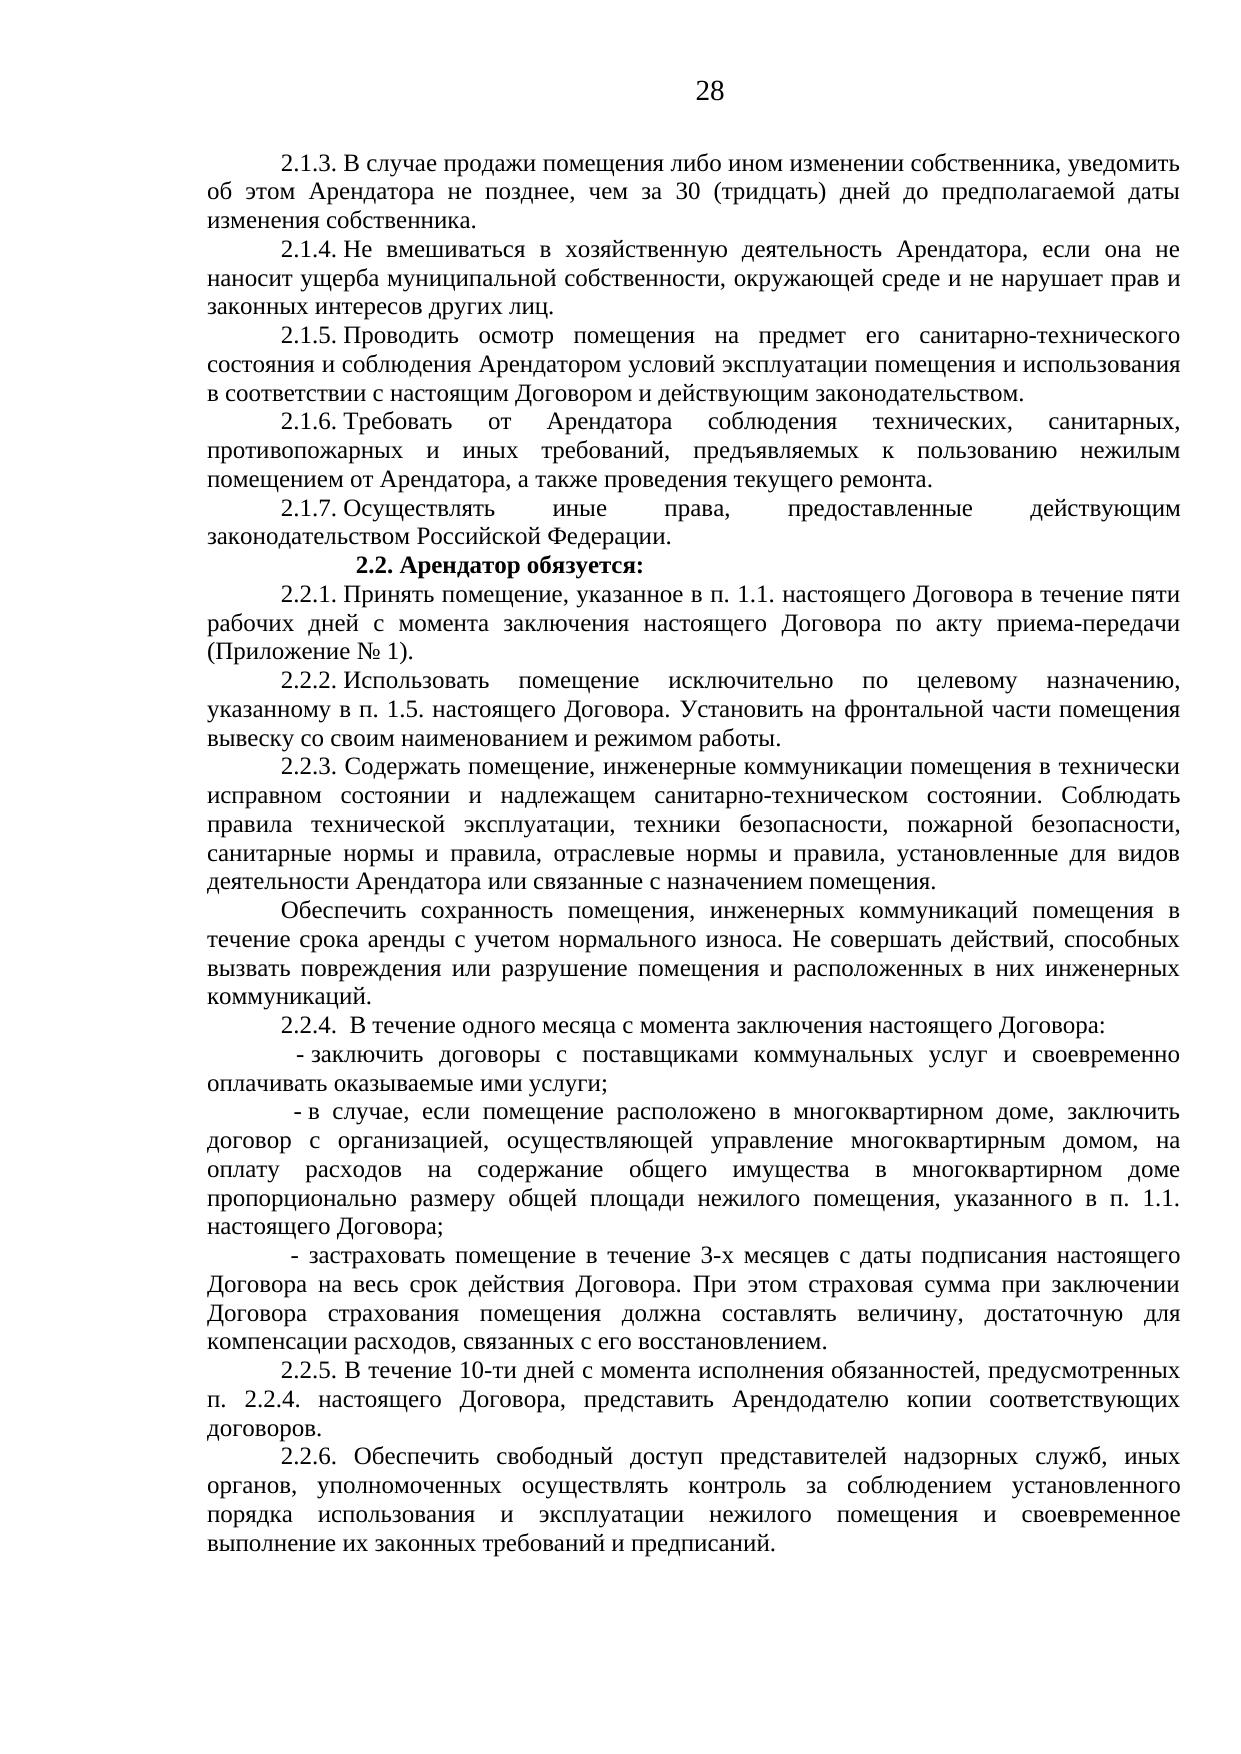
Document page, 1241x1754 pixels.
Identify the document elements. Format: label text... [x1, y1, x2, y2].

text 2.1.7. Осуществлять иные права, предоставленные действующим законодательством Российской Федерации. [207, 493, 1181, 550]
text - в случае, если помещение расположено в многоквартирном доме, заключить договор с организацией, осуществляющей управление многоквартирным домом, на оплату расходов на содержание общего имущества в многоквартирном доме пропорционально размеру общей площади нежилого помещения, указанного в п. 1.1. настоящего Договора; [207, 1096, 1181, 1240]
text - застраховать помещение в течение 3-х месяцев с даты подписания настоящего Договора на весь срок действия Договора. При этом страховая сумма при заключении Договора страхования помещения должна составлять величину, достаточную для компенсации расходов, связанных с его восстановлением. [207, 1240, 1181, 1355]
text - заключить договоры с поставщиками коммунальных услуг и своевременно оплачивать оказываемые ими услуги; [207, 1039, 1181, 1096]
text 2.2.3. Содержать помещение, инженерные коммуникации помещения в технически исправном состоянии и надлежащем санитарно-техническом состоянии. Соблюдать правила технической эксплуатации, техники безопасности, пожарной безопасности, санитарные нормы и правила, отраслевые нормы и правила, установленные для видов деятельности Арендатора или связанные с назначением помещения. [207, 751, 1181, 895]
text 2.2.4. В течение одного месяца с момента заключения настоящего Договора: [207, 1010, 1181, 1039]
text 2.2.6. Обеспечить свободный доступ представителей надзорных служб, иных органов, уполномоченных осуществлять контроль за соблюдением установленного порядка использования и эксплуатации нежилого помещения и своевременное выполнение их законных требований и предписаний. [207, 1441, 1181, 1556]
text 2.1.6. Требовать от Арендатора соблюдения технических, санитарных, противопожарных и иных требований, предъявляемых к пользованию нежилым помещением от Арендатора, а также проведения текущего ремонта. [207, 406, 1181, 493]
text 2.1.3. В случае продажи помещения либо ином изменении собственника, уведомить об этом Арендатора не позднее, чем за 30 (тридцать) дней до предполагаемой даты изменения собственника. [207, 148, 1181, 234]
text 2.2.2. Использовать помещение исключительно по целевому назначению, указанному в п. 1.5. настоящего Договора. Установить на фронтальной части помещения вывеску со своим наименованием и режимом работы. [207, 665, 1181, 751]
text 2.1.4. Не вмешиваться в хозяйственную деятельность Арендатора, если она не наносит ущерба муниципальной собственности, окружающей среде и не нарушает прав и законных интересов других лиц. [207, 234, 1181, 320]
text 2.2.1. Принять помещение, указанное в п. 1.1. настоящего Договора в течение пяти рабочих дней с момента заключения настоящего Договора по акту приема-передачи (Приложение № 1). [207, 579, 1181, 665]
text 2.2. Арендатор обязуется: [207, 550, 1181, 579]
text 2.2.5. В течение 10-ти дней с момента исполнения обязанностей, предусмотренных п. 2.2.4. настоящего Договора, представить Арендодателю копии соответствующих договоров. [207, 1355, 1181, 1441]
text 2.1.5. Проводить осмотр помещения на предмет его санитарно-технического состояния и соблюдения Арендатором условий эксплуатации помещения и использования в соответствии с настоящим Договором и действующим законодательством. [207, 320, 1181, 406]
text Обеспечить сохранность помещения, инженерных коммуникаций помещения в течение срока аренды с учетом нормального износа. Не совершать действий, способных вызвать повреждения или разрушение помещения и расположенных в них инженерных коммуникаций. [207, 895, 1181, 1010]
